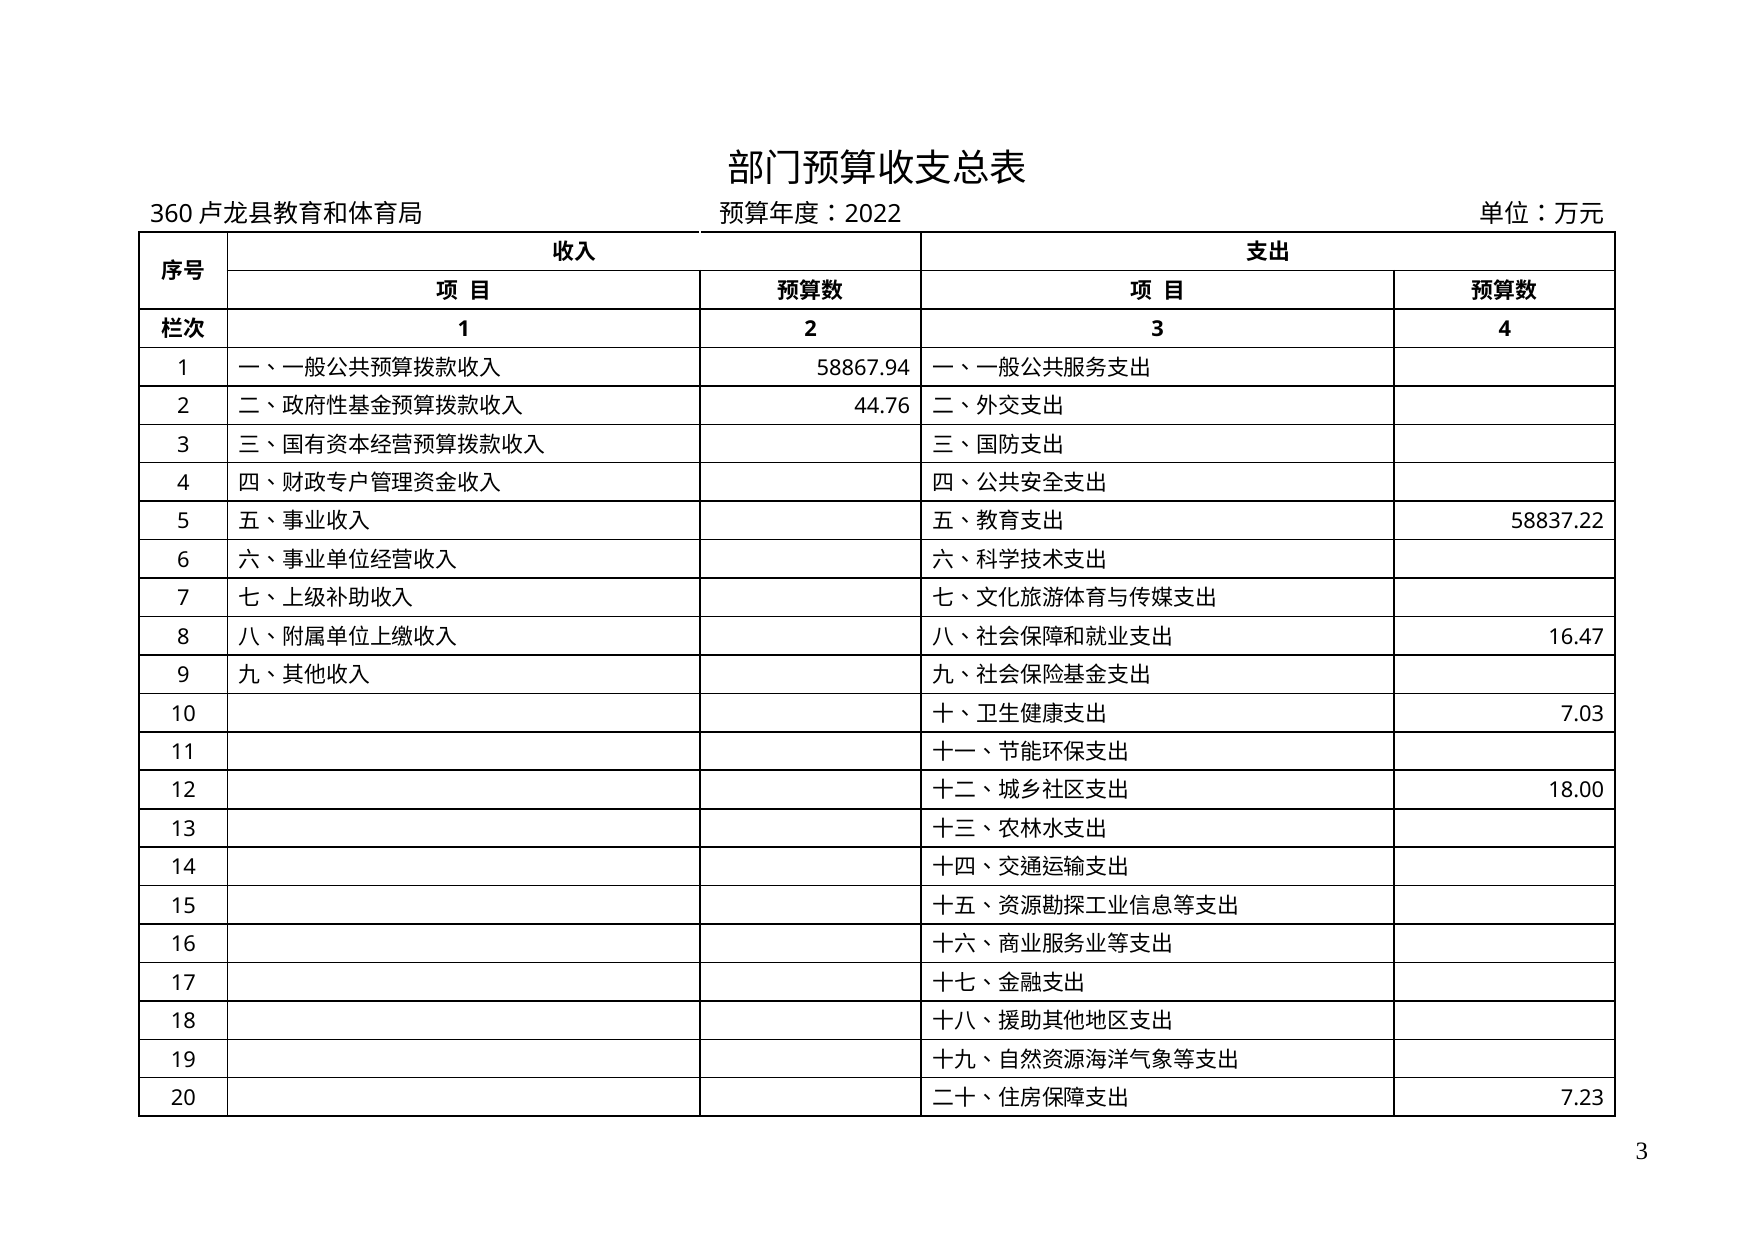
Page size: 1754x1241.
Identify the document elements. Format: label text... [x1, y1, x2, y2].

table_cell 十三、农林水支出 [922, 810, 1393, 846]
table_cell 1 [228, 310, 699, 347]
table_cell 2 [140, 387, 227, 423]
text 部门预算收支总表 [106, 142, 1648, 193]
table_cell 四、公共安全支出 [922, 463, 1393, 500]
table_cell [228, 848, 699, 885]
table_cell 8 [140, 617, 227, 654]
table_cell [701, 963, 920, 1000]
table_cell 六、事业单位经营收入 [228, 540, 699, 577]
table_cell [701, 886, 920, 923]
table_cell 支出 [922, 233, 1614, 270]
table_cell 八、社会保障和就业支出 [922, 617, 1393, 654]
table_cell [701, 771, 920, 808]
table_cell 44.76 [701, 387, 920, 423]
table_cell 二十、住房保障支出 [922, 1078, 1393, 1115]
table_cell 7 [140, 579, 227, 616]
table_cell 17 [140, 963, 227, 1000]
table_cell 6 [140, 540, 227, 577]
table_cell [701, 1078, 920, 1115]
table_cell [228, 771, 699, 808]
table_cell [1395, 925, 1614, 962]
table_cell 14 [140, 848, 227, 885]
table_cell 11 [140, 733, 227, 769]
table_cell 16.47 [1395, 617, 1614, 654]
table_cell [701, 579, 920, 616]
table_cell 十五、资源勘探工业信息等支出 [922, 886, 1393, 923]
table_cell 58867.94 [701, 348, 920, 385]
table_cell [1395, 848, 1614, 885]
table_cell 4 [1395, 310, 1614, 347]
table_cell 4 [140, 463, 227, 500]
table_cell 五、事业收入 [228, 502, 699, 539]
table_cell 3 [922, 310, 1393, 347]
table_cell [701, 848, 920, 885]
table_cell [1395, 463, 1614, 500]
table_cell 12 [140, 771, 227, 808]
table_cell 二、外交支出 [922, 387, 1393, 423]
table_cell 序号 [140, 233, 227, 308]
table_cell [1395, 656, 1614, 692]
table_cell 一、一般公共预算拨款收入 [228, 348, 699, 385]
table_cell [228, 810, 699, 846]
table_cell 十六、商业服务业等支出 [922, 925, 1393, 962]
table_cell 9 [140, 656, 227, 692]
table_cell [1395, 963, 1614, 1000]
table_cell 18.00 [1395, 771, 1614, 808]
table_cell [1395, 540, 1614, 577]
table_cell 5 [140, 502, 227, 539]
table_cell [701, 617, 920, 654]
table_cell [701, 463, 920, 500]
table_cell [701, 810, 920, 846]
table_cell 预算数 [1395, 271, 1614, 308]
table_cell 19 [140, 1040, 227, 1077]
table_cell [228, 963, 699, 1000]
table_cell [1395, 579, 1614, 616]
table_cell 十、卫生健康支出 [922, 694, 1393, 731]
table_cell [701, 1040, 920, 1077]
table_cell 七、上级补助收入 [228, 579, 699, 616]
table_cell [701, 502, 920, 539]
table_cell 九、社会保险基金支出 [922, 656, 1393, 692]
table_cell [1395, 810, 1614, 846]
table_cell 栏次 [140, 310, 227, 347]
table_cell [701, 1002, 920, 1038]
table_cell [228, 925, 699, 962]
table_cell 7.03 [1395, 694, 1614, 731]
table_cell 15 [140, 886, 227, 923]
table_cell [228, 886, 699, 923]
table_cell [1395, 886, 1614, 923]
table_cell 预算数 [701, 271, 920, 308]
table_cell [701, 925, 920, 962]
table_cell [1395, 733, 1614, 769]
table_cell [1395, 387, 1614, 423]
table_cell 20 [140, 1078, 227, 1115]
table_cell 四、财政专户管理资金收入 [228, 463, 699, 500]
table_cell 10 [140, 694, 227, 731]
table_cell 十二、城乡社区支出 [922, 771, 1393, 808]
table_cell [701, 733, 920, 769]
table_cell 13 [140, 810, 227, 846]
table_cell 七、文化旅游体育与传媒支出 [922, 579, 1393, 616]
table_cell 一、一般公共服务支出 [922, 348, 1393, 385]
table_cell [228, 1078, 699, 1115]
table_cell 二、政府性基金预算拨款收入 [228, 387, 699, 423]
table_cell [701, 425, 920, 462]
table_cell 五、教育支出 [922, 502, 1393, 539]
table_header 预算年度：2022 [701, 195, 920, 231]
table_cell 八、附属单位上缴收入 [228, 617, 699, 654]
table_cell [228, 733, 699, 769]
table_cell 58837.22 [1395, 502, 1614, 539]
table_cell [228, 1002, 699, 1038]
table_cell 十七、金融支出 [922, 963, 1393, 1000]
table_cell 7.23 [1395, 1078, 1614, 1115]
table_cell 三、国防支出 [922, 425, 1393, 462]
table_cell 收入 [228, 233, 920, 270]
table_cell 十九、自然资源海洋气象等支出 [922, 1040, 1393, 1077]
table_cell 项 目 [228, 271, 699, 308]
table_cell 项 目 [922, 271, 1393, 308]
table_cell 3 [140, 425, 227, 462]
table_cell [701, 694, 920, 731]
table_cell [1395, 1002, 1614, 1038]
table_header 单位：万元 [922, 195, 1614, 231]
table_cell 六、科学技术支出 [922, 540, 1393, 577]
table_cell 2 [701, 310, 920, 347]
table_cell 十八、援助其他地区支出 [922, 1002, 1393, 1038]
table_cell 18 [140, 1002, 227, 1038]
table_cell 九、其他收入 [228, 656, 699, 692]
table_cell 三、国有资本经营预算拨款收入 [228, 425, 699, 462]
table_cell 十四、交通运输支出 [922, 848, 1393, 885]
table_cell [701, 540, 920, 577]
table_cell [228, 1040, 699, 1077]
table_cell 16 [140, 925, 227, 962]
table_cell [228, 694, 699, 731]
table_cell 十一、节能环保支出 [922, 733, 1393, 769]
table_cell [701, 656, 920, 692]
table_cell 1 [140, 348, 227, 385]
table_cell [1395, 425, 1614, 462]
table_header 360卢龙县教育和体育局 [140, 195, 699, 231]
table_cell [1395, 1040, 1614, 1077]
table_cell [1395, 348, 1614, 385]
